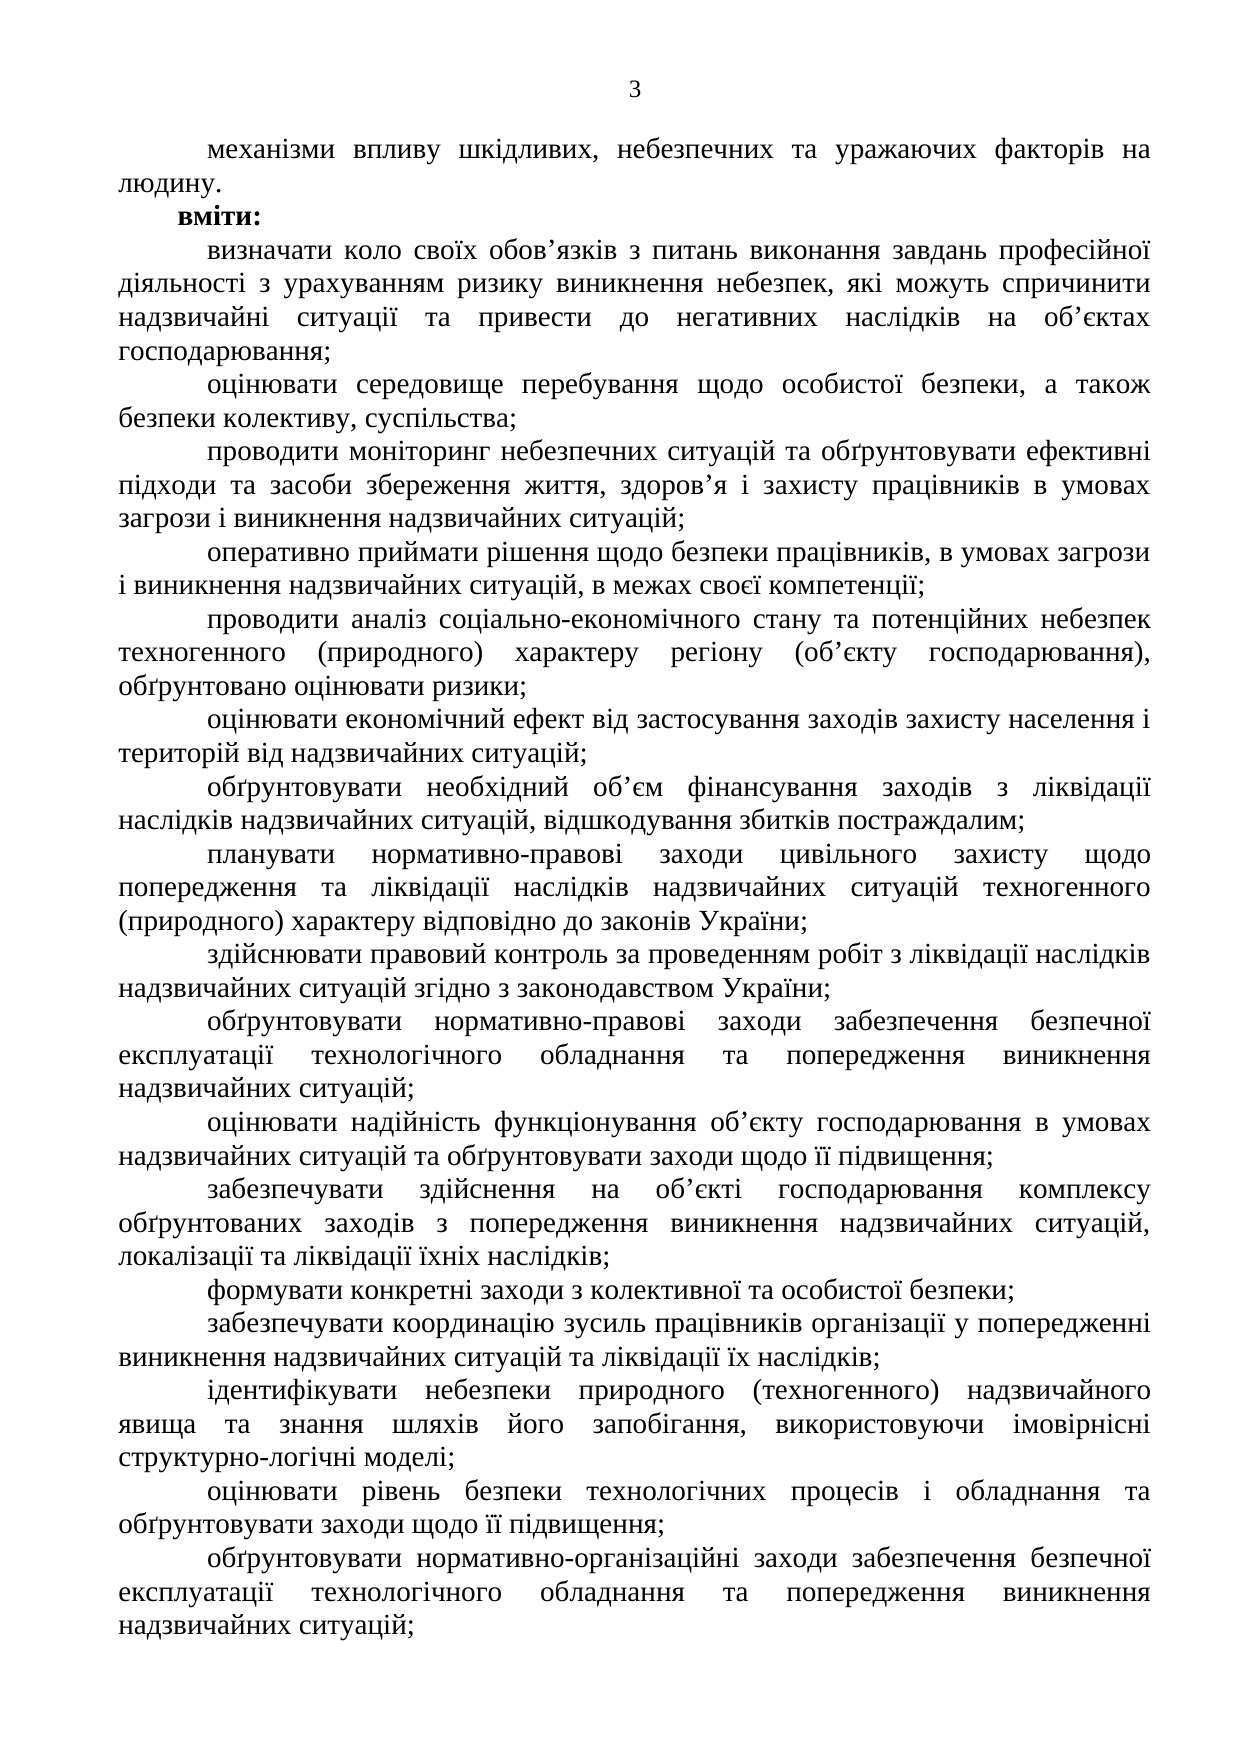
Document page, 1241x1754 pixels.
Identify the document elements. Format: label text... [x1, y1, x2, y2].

text оцінювати надійність функціонування об’єкту господарювання в умовах надзвичайних ситуацій та обґрунтовувати заходи щодо її підвищення; [118, 1104, 1152, 1171]
text формувати конкретні заходи з колективної та особистої безпеки; [118, 1272, 1152, 1305]
text обґрунтовувати необхідний об’єм фінансування заходів з ліквідації наслідків надзвичайних ситуацій, відшкодування збитків постраждалим; [118, 769, 1152, 836]
text забезпечувати здійснення на об’єкті господарювання комплексу обґрунтованих заходів з попередження виникнення надзвичайних ситуацій, локалізації та ліквідації їхніх наслідків; [118, 1171, 1152, 1272]
text оцінювати рівень безпеки технологічних процесів і обладнання та обґрунтовувати заходи щодо її підвищення; [118, 1473, 1152, 1540]
text проводити аналіз соціально-економічного стану та потенційних небезпек техногенного (природного) характеру регіону (об’єкту господарювання), обґрунтовано оцінювати ризики; [118, 601, 1152, 702]
text визначати коло своїх обов’язків з питань виконання завдань професійної діяльності з урахуванням ризику виникнення небезпек, які можуть спричинити надзвичайні ситуації та привести до негативних наслідків на об’єктах господарювання; [118, 232, 1152, 366]
text оцінювати економічний ефект від застосування заходів захисту населення і територій від надзвичайних ситуацій; [118, 702, 1152, 769]
text здійснювати правовий контроль за проведенням робіт з ліквідації наслідків надзвичайних ситуацій згідно з законодавством України; [118, 936, 1152, 1003]
text проводити моніторинг небезпечних ситуацій та обґрунтовувати ефективні підходи та засоби збереження життя, здоров’я і захисту працівників в умовах загрози і виникнення надзвичайних ситуацій; [118, 433, 1152, 534]
text вміти: [118, 198, 1152, 232]
text механізми впливу шкідливих, небезпечних та уражаючих факторів на людину. [118, 131, 1152, 198]
text оперативно приймати рішення щодо безпеки працівників, в умовах загрози і виникнення надзвичайних ситуацій, в межах своєї компетенції; [118, 534, 1152, 601]
text оцінювати середовище перебування щодо особистої безпеки, а також безпеки колективу, суспільства; [118, 366, 1152, 433]
text забезпечувати координацію зусиль працівників організації у попередженні виникнення надзвичайних ситуацій та ліквідації їх наслідків; [118, 1305, 1152, 1372]
text ідентифікувати небезпеки природного (техногенного) надзвичайного явища та знання шляхів його запобігання, використовуючи імовірнісні структурно-логічні моделі; [118, 1372, 1152, 1473]
text обґрунтовувати нормативно-правові заходи забезпечення безпечної експлуатації технологічного обладнання та попередження виникнення надзвичайних ситуацій; [118, 1003, 1152, 1104]
text планувати нормативно-правові заходи цивільного захисту щодо попередження та ліквідації наслідків надзвичайних ситуацій техногенного (природного) характеру відповідно до законів України; [118, 836, 1152, 936]
text обґрунтовувати нормативно-організаційні заходи забезпечення безпечної експлуатації технологічного обладнання та попередження виникнення надзвичайних ситуацій; [118, 1540, 1152, 1641]
